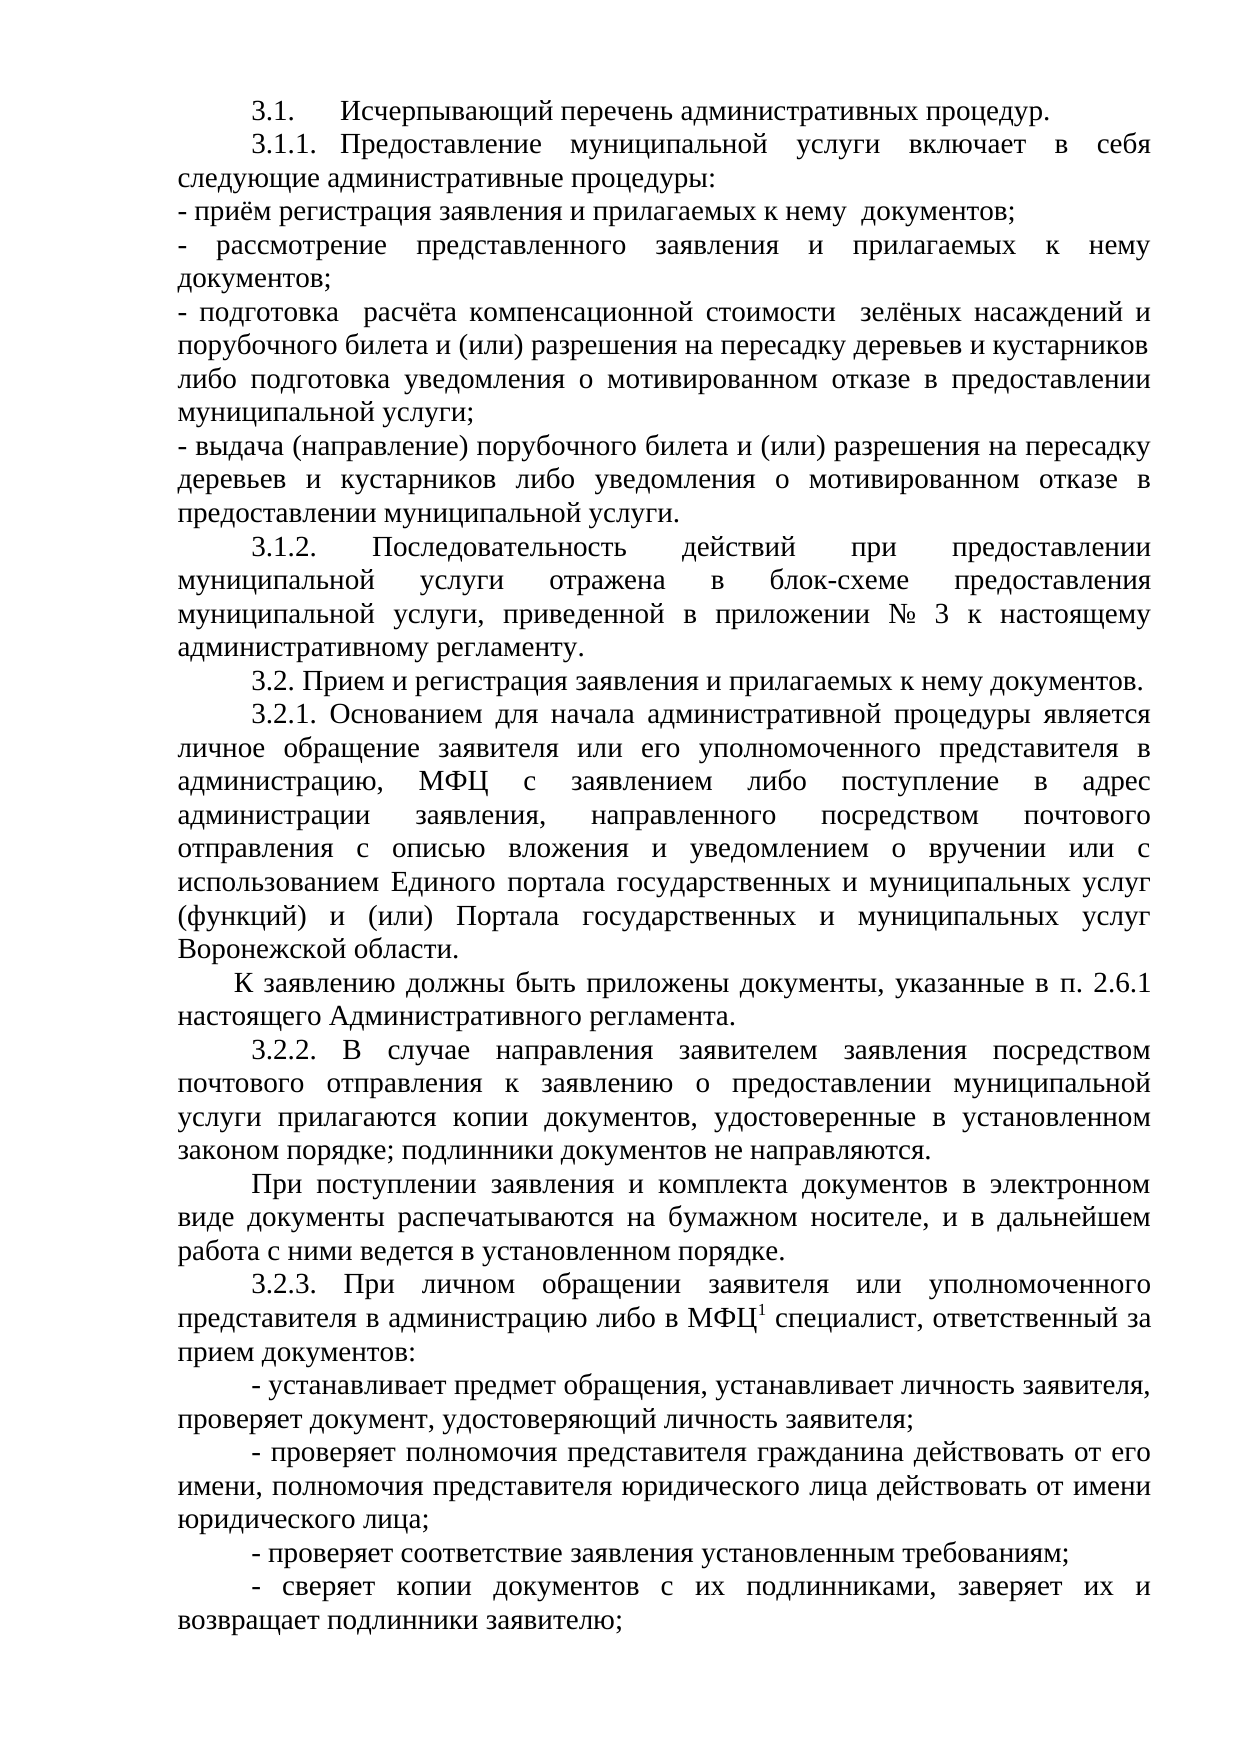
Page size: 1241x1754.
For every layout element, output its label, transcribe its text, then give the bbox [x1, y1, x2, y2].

text - проверяет соответствие заявления установленным требованиям; [177, 1535, 1152, 1568]
text либо подготовка уведомления о мотивированном отказе в предоставлении муниципальной услуги; [177, 361, 1152, 428]
text 3.1.2. Последовательность действий при предоставлении муниципальной услуги отражена в блок-схеме предоставления муниципальной услуги, приведенной в приложении № 3 к настоящему административному регламенту. [177, 529, 1152, 663]
text - подготовка расчёта компенсационной стоимости зелёных насаждений и порубочного билета и (или) разрешения на пересадку деревьев и кустарников [177, 294, 1152, 361]
text При поступлении заявления и комплекта документов в электронном виде документы распечатываются на бумажном носителе, и в дальнейшем работа с ними ведется в установленном порядке. [177, 1166, 1152, 1267]
text 3.2. Прием и регистрация заявления и прилагаемых к нему документов. [177, 663, 1152, 696]
text - рассмотрение представленного заявления и прилагаемых к нему документов; [177, 227, 1152, 294]
text - приём регистрация заявления и прилагаемых к нему документов; [177, 193, 1152, 227]
text - выдача (направление) порубочного билета и (или) разрешения на пересадку деревьев и кустарников либо уведомления о мотивированном отказе в предоставлении муниципальной услуги. [177, 428, 1152, 529]
text 3.2.1. Основанием для начала административной процедуры является личное обращение заявителя или его уполномоченного представителя в администрацию, МФЦ с заявлением либо поступление в адрес администрации заявления, направленного посредством почтового отправления с описью вложения и уведомлением о вручении или с использованием Единого портала государственных и муниципальных услуг (функций) и (или) Портала государственных и муниципальных услуг Воронежской области. [177, 696, 1152, 965]
text К заявлению должны быть приложены документы, указанные в п. 2.6.1 настоящего Административного регламента. [177, 965, 1152, 1032]
text - проверяет полномочия представителя гражданина действовать от его имени, полномочия представителя юридического лица действовать от имени юридического лица; [177, 1434, 1152, 1535]
text - сверяет копии документов с их подлинниками, заверяет их и возвращает подлинники заявителю; [177, 1568, 1152, 1636]
text 3.2.3. При личном обращении заявителя или уполномоченного представителя в администрацию либо в МФЦ1 специалист, ответственный за прием документов: [177, 1267, 1152, 1367]
list Предоставление муниципальной услуги включает в себя следующие административные процедуры: [177, 126, 1152, 193]
list Исчерпывающий перечень административных процедур. [177, 93, 1152, 126]
text 3.2.2. В случае направления заявителем заявления посредством почтового отправления к заявлению о предоставлении муниципальной услуги прилагаются копии документов, удостоверенные в установленном законом порядке; подлинники документов не направляются. [177, 1032, 1152, 1166]
text - устанавливает предмет обращения, устанавливает личность заявителя, проверяет документ, удостоверяющий личность заявителя; [177, 1367, 1152, 1434]
